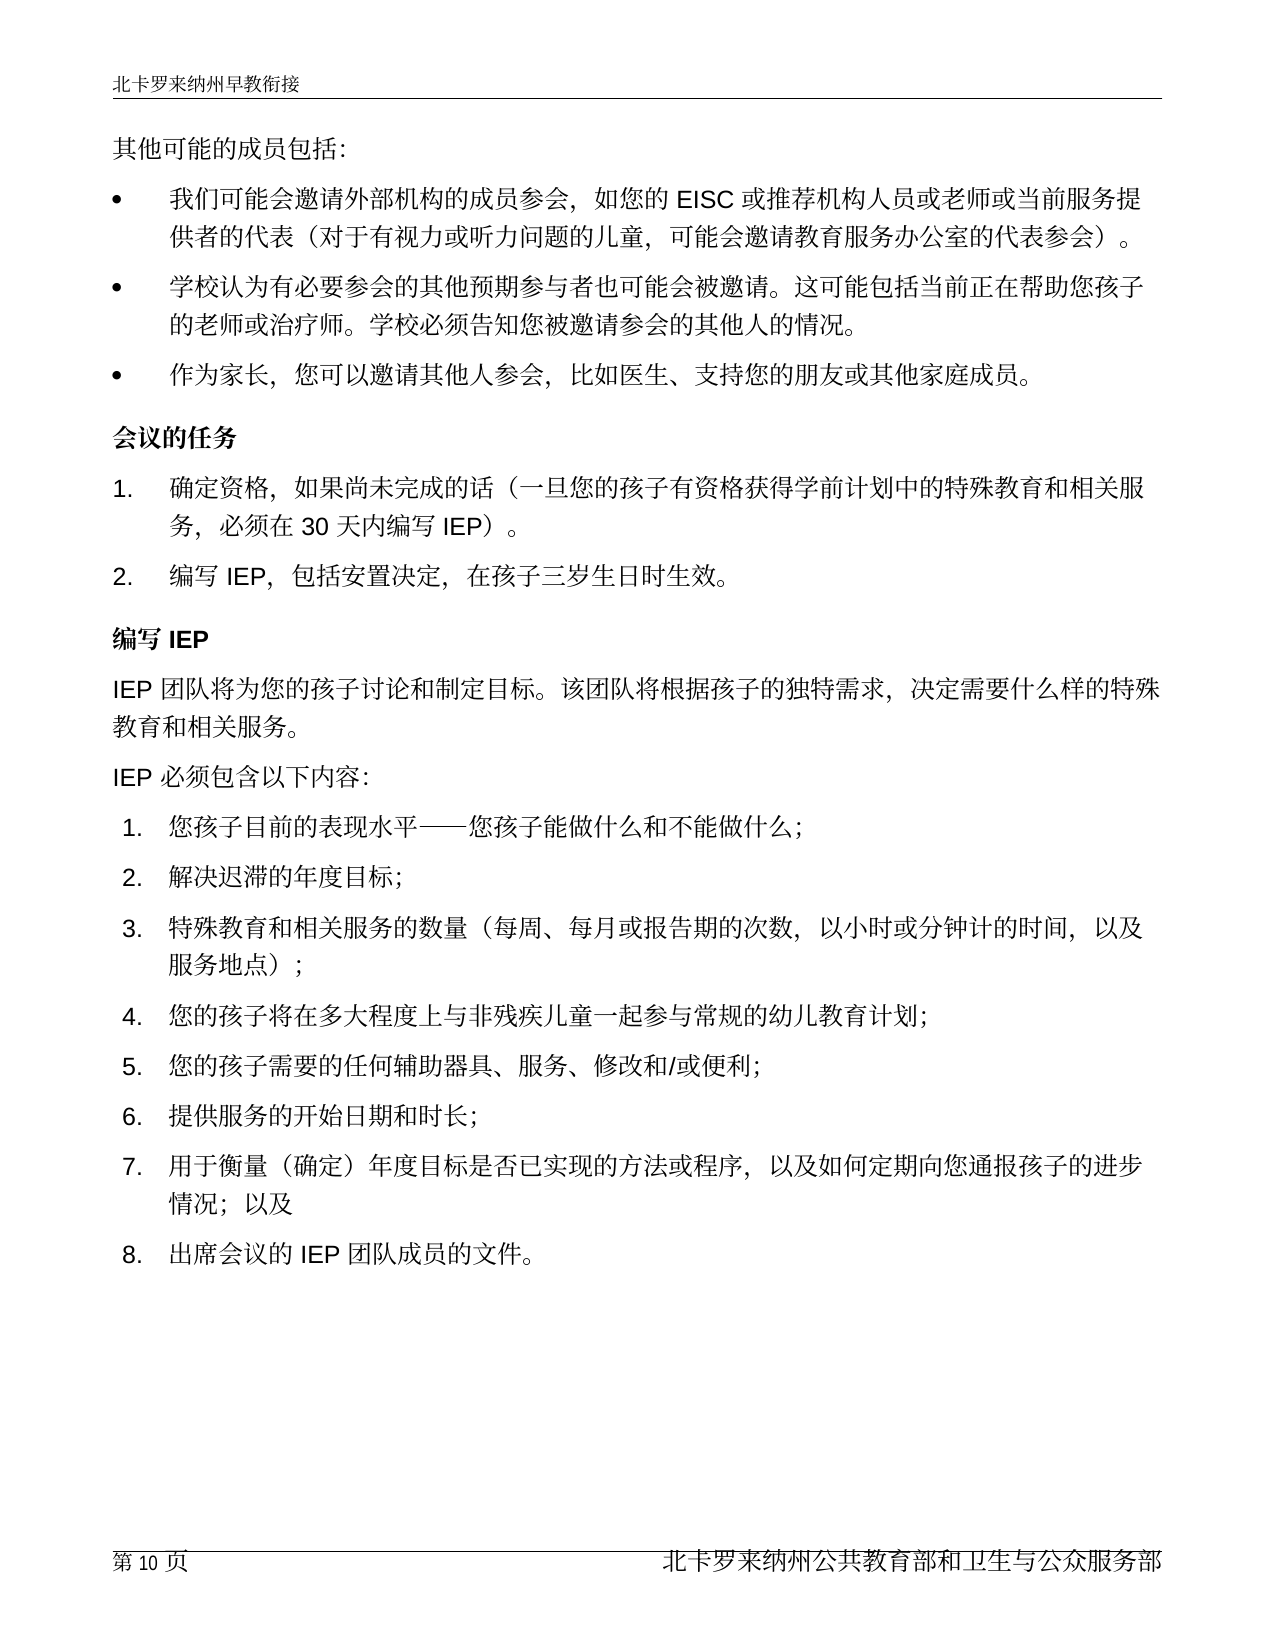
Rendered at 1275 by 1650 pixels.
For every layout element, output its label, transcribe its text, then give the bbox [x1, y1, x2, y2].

list 编写 IEP，包括安置决定，在孩子三岁生日时生效。 [112, 557, 1162, 593]
text 会议的任务 [112, 419, 1162, 455]
list 用于衡量（确定）年度目标是否已实现的方法或程序，以及如何定期向您通报孩子的进步情况；以及 [122, 1147, 1162, 1221]
list 我们可能会邀请外部机构的成员参会，如您的 EISC 或推荐机构人员或老师或当前服务提供者的代表（对于有视力或听力问题的儿童，可能会邀请教育服务办公室的代表参会）。 [112, 180, 1162, 254]
list 作为家长，您可以邀请其他人参会，比如医生、支持您的朋友或其他家庭成员。 [112, 356, 1162, 392]
list 您的孩子需要的任何辅助器具、服务、修改和/或便利； [122, 1046, 1162, 1082]
text 其他可能的成员包括： [112, 130, 1162, 166]
list 确定资格，如果尚未完成的话（一旦您的孩子有资格获得学前计划中的特殊教育和相关服务，必须在 30 天内编写 IEP）。 [112, 469, 1162, 543]
text 编写 IEP [112, 619, 1162, 656]
list 提供服务的开始日期和时长； [122, 1097, 1162, 1133]
text IEP 必须包含以下内容： [112, 758, 1162, 794]
text IEP 团队将为您的孩子讨论和制定目标。该团队将根据孩子的独特需求，决定需要什么样的特殊教育和相关服务。 [112, 670, 1162, 743]
list 学校认为有必要参会的其他预期参与者也可能会被邀请。这可能包括当前正在帮助您孩子的老师或治疗师。学校必须告知您被邀请参会的其他人的情况。 [112, 268, 1162, 342]
list 出席会议的 IEP 团队成员的文件。 [122, 1235, 1162, 1271]
list 解决迟滞的年度目标； [122, 858, 1162, 894]
list 特殊教育和相关服务的数量（每周、每月或报告期的次数，以小时或分钟计的时间，以及服务地点）； [122, 908, 1162, 982]
list 您的孩子将在多大程度上与非残疾儿童一起参与常规的幼儿教育计划； [122, 996, 1162, 1032]
list 您孩子目前的表现水平——您孩子能做什么和不能做什么； [122, 808, 1162, 844]
